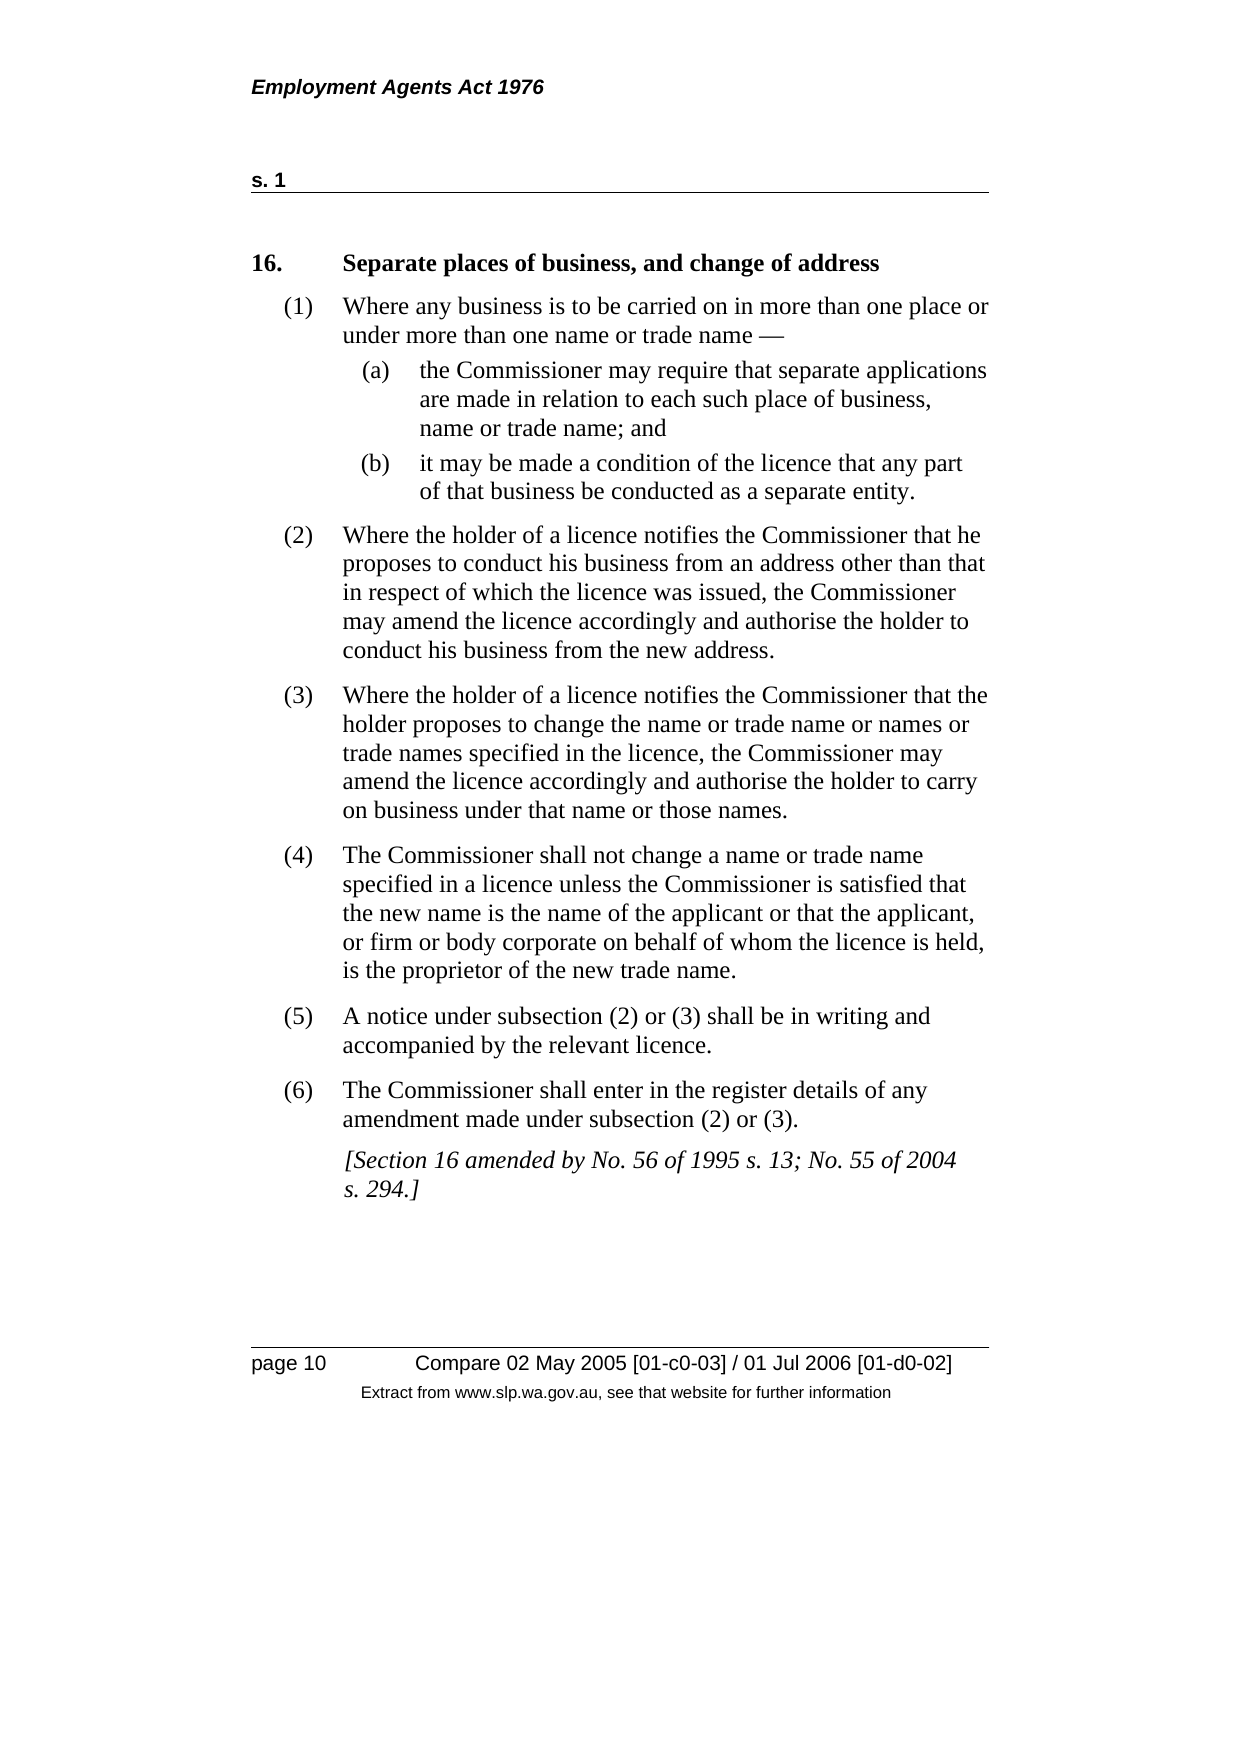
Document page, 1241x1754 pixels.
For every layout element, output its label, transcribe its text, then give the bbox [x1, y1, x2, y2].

subtitle 16. Separate places of business, and change of address [251, 248, 989, 277]
text (1) Where any business is to be carried on in more than one place or under more than one name or trade name — [251, 291, 989, 349]
text (a) the Commissioner may require that separate applications are made in relation to each such place of business, name or trade name; and [251, 355, 989, 441]
text (5) A notice under subsection (2) or (3) shall be in writing and accompanied by the relevant licence. [251, 1001, 989, 1058]
text (6) The Commissioner shall enter in the register details of any amendment made under subsection (2) or (3). [251, 1075, 989, 1133]
text (4) The Commissioner shall not change a name or trade name specified in a licence unless the Commissioner is satisfied that the new name is the name of the applicant or that the applicant, or firm or body corporate on behalf of whom the licence is held, is the proprietor of the new trade name. [251, 841, 989, 984]
text (b) it may be made a condition of the licence that any part of that business be conducted as a separate entity. [251, 448, 989, 505]
text [Section 16 amended by No. 56 of 1995 s. 13; No. 55 of 2004 s. 294.] [251, 1145, 989, 1203]
text (2) Where the holder of a licence notifies the Commissioner that he proposes to conduct his business from an address other than that in respect of which the licence was issued, the Commissioner may amend the licence accordingly and authorise the holder to conduct his business from the new address. [251, 520, 989, 663]
text (3) Where the holder of a licence notifies the Commissioner that the holder proposes to change the name or trade name or names or trade names specified in the licence, the Commissioner may amend the licence accordingly and authorise the holder to carry on business under that name or those names. [251, 680, 989, 824]
